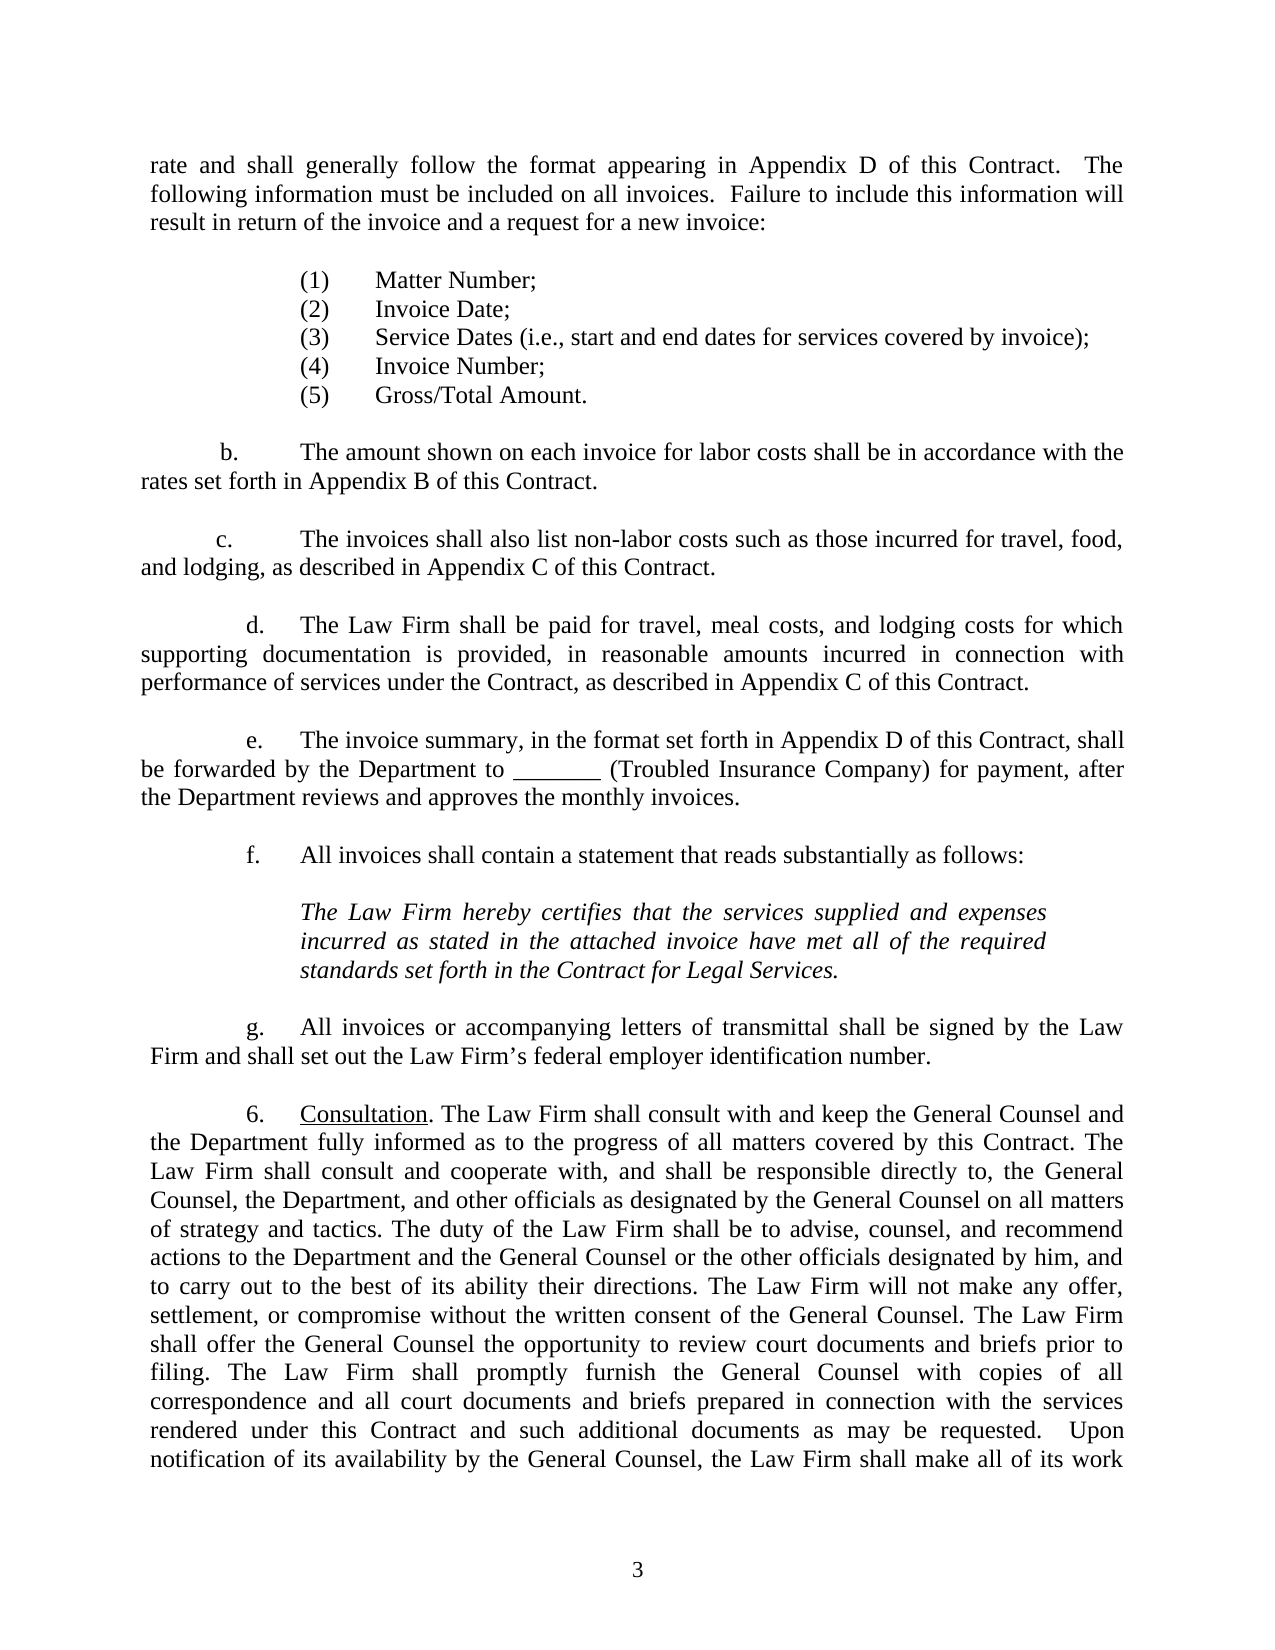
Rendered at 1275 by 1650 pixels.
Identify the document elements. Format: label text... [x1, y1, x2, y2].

list Invoice Date; [300, 294, 1125, 322]
text f. All invoices shall contain a statement that reads substantially as follows: [171, 840, 1125, 869]
text e. The invoice summary, in the format set forth in Appendix D of this Contract, shall be forwarded by the Department to _______ (Troubled Insurance Company) for payment, after the Department reviews and approves the monthly invoices. [141, 725, 1125, 811]
list Matter Number; [300, 265, 1125, 294]
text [150, 1099, 1125, 1472]
list Service Dates (i.e., start and end dates for services covered by invoice); [300, 322, 1125, 351]
text d. The Law Firm shall be paid for travel, meal costs, and lodging costs for which supporting documentation is provided, in reasonable amounts incurred in connection with performance of services under the Contract, as described in Appendix C of this Contract. [141, 610, 1125, 696]
text g. All invoices or accompanying letters of transmittal shall be signed by the Law Firm and shall set out the Law Firm’s federal employer identification number. [150, 1012, 1125, 1070]
list Invoice Number; [300, 351, 1125, 380]
text b. The amount shown on each invoice for labor costs shall be in accordance with the rates set forth in Appendix B of this Contract. [141, 437, 1125, 495]
list Gross/Total Amount. [300, 380, 1125, 409]
text The Law Firm hereby certifies that the services supplied and expenses incurred as stated in the attached invoice have met all of the required standards set forth in the Contract for Legal Services. [300, 897, 1050, 984]
text c. The invoices shall also list non-labor costs such as those incurred for travel, food, and lodging, as described in Appendix C of this Contract. [141, 524, 1125, 581]
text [150, 150, 1125, 236]
